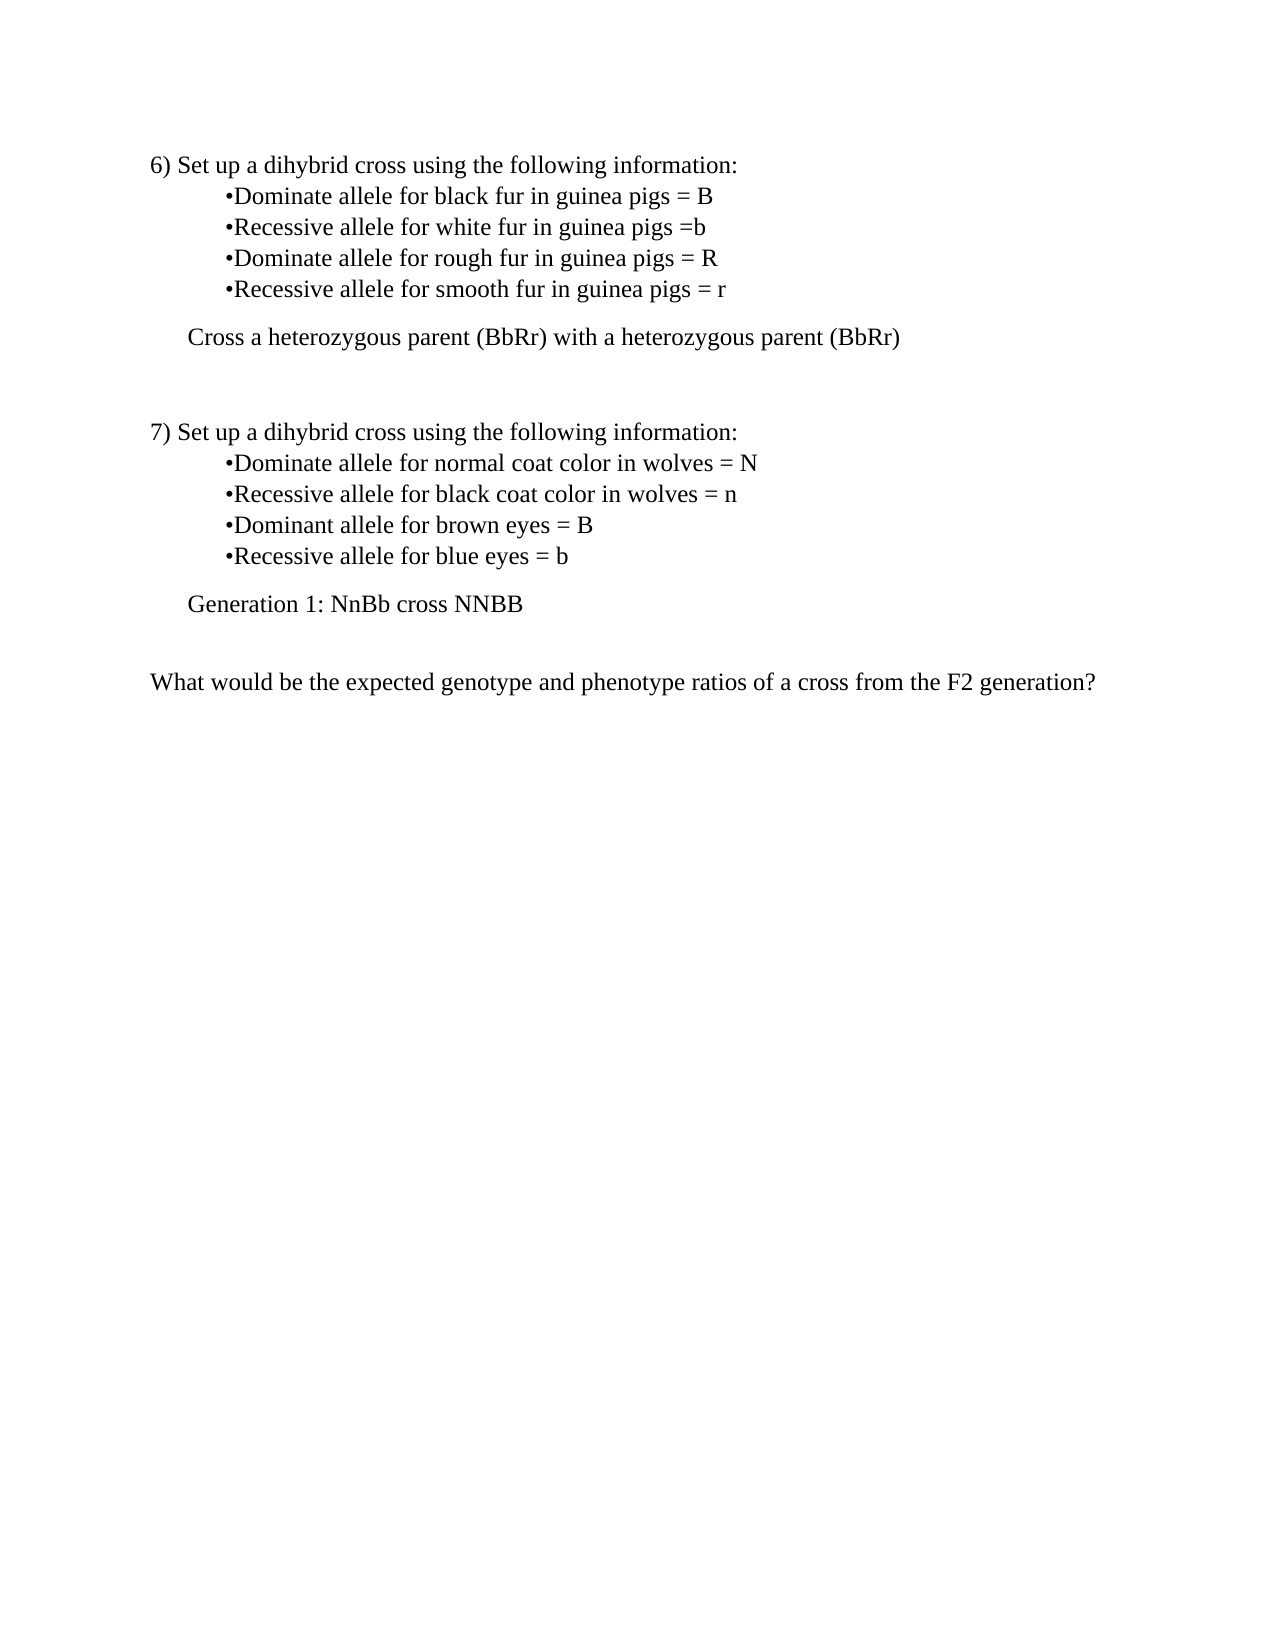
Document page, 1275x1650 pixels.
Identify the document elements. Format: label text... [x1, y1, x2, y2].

text Generation 1: NnBb cross NNBB [150, 589, 1125, 648]
text 7) Set up a dihybrid cross using the following information: •Dominate allele for normal coat color in wolves = N •Recessive allele for black coat color in wolves = n •Dominant allele for brown eyes = B •Recessive allele for blue eyes = b [150, 417, 1125, 570]
text 6) Set up a dihybrid cross using the following information: •Dominate allele for black fur in guinea pigs = B •Recessive allele for white fur in guinea pigs =b •Dominate allele for rough fur in guinea pigs = R •Recessive allele for smooth fur in guinea pigs = r [150, 150, 1125, 303]
text What would be the expected genotype and phenotype ratios of a cross from the F2 generation? [150, 667, 1125, 696]
text Cross a heterozygous parent (BbRr) with a heterozygous parent (BbRr) [150, 322, 1125, 351]
